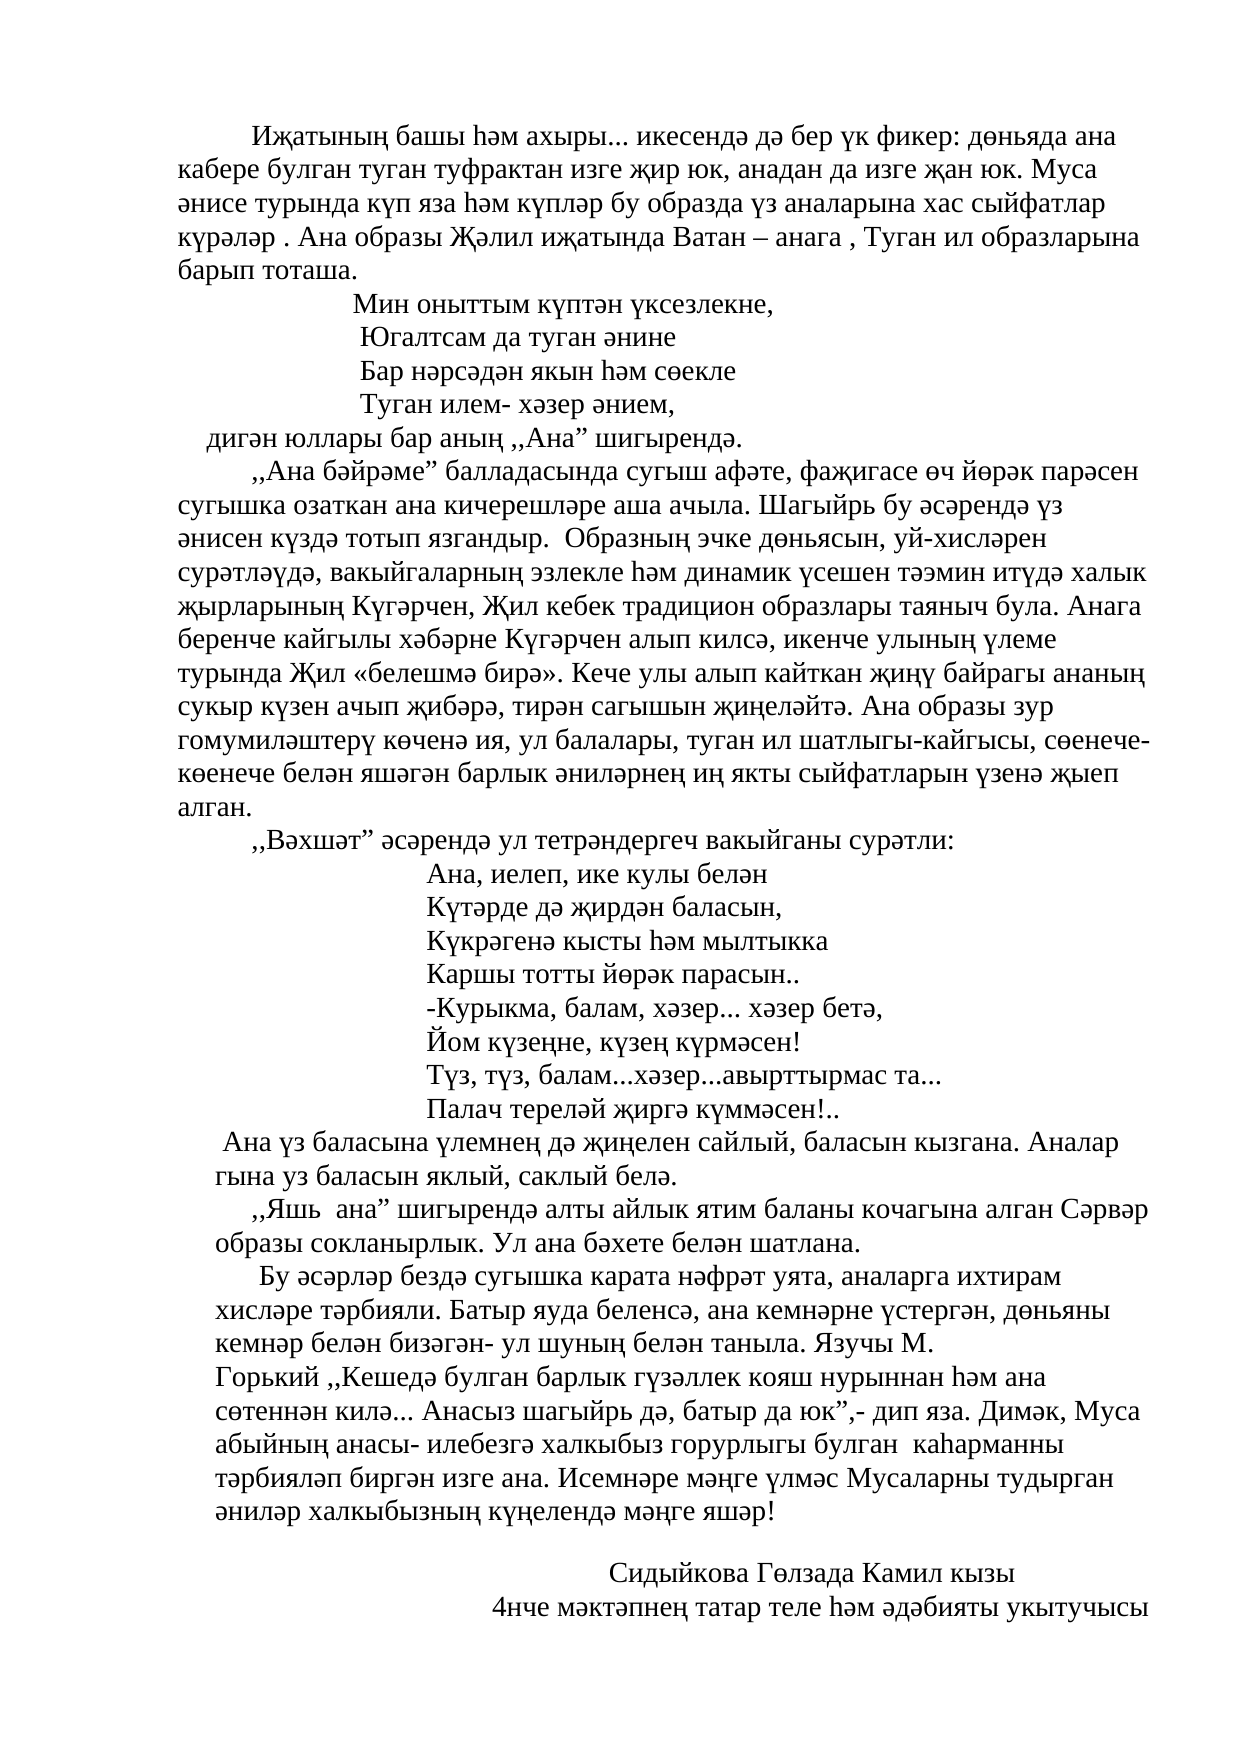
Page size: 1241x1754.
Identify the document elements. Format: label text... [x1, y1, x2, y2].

text Палач тереләй җиргә күммәсен!.. [215, 1091, 1152, 1124]
text Мин оныттым күптән үксезлекне, [177, 286, 1152, 319]
text -Курыкма, балам, хәзер... хәзер бетә, [215, 990, 1152, 1024]
text Бу әсәрләр бездә сугышка карата нәфрәт уята, аналарга ихтирам хисләре тәрбияли. Батыр яуда беленсә, ана кемнәрне үстергән, дөньяны кемнәр белән бизәгән- ул шуның белән таныла. Язучы М. Горький ,,Кешедә булган барлык гүзәллек кояш нурыннан һәм ана сөтеннән килә... Анасыз шагыйрь дә, батыр да юк”,- дип яза. Димәк, Муса абыйның анасы- илебезгә халкыбыз горурлыгы булган каһарманны тәрбияләп биргән изге ана. Исемнәре мәңге үлмәс Мусаларны тудырган әниләр халкыбызның күңелендә мәңге яшәр! [215, 1258, 1152, 1527]
text Иҗатының башы һәм ахыры... икесендә дә бер үк фикер: дөньяда ана кабере булган туган туфрактан изге җир юк, анадан да изге җан юк. Муса әнисе турында күп яза һәм күпләр бу образда үз аналарына хас сыйфатлар күрәләр . Ана образы Җәлил иҗатында Ватан – анага , Туган ил образларына барып тоташа. [177, 118, 1152, 286]
text ,,Яшь ана” шигырендә алты айлык ятим баланы кочагына алган Сәрвәр образы сокланырлык. Ул ана бәхете белән шатлана. [215, 1191, 1152, 1258]
text 4нче мәктәпнең татар теле һәм әдәбияты укытучысы [215, 1589, 1152, 1623]
text Йом күзеңне, күзең күрмәсен! [215, 1024, 1152, 1057]
text Түз, түз, балам...хәзер...авырттырмас та... [215, 1057, 1152, 1091]
text ,,Ана бәйрәме” балладасында сугыш афәте, фаҗигасе өч йөрәк парәсен сугышка озаткан ана кичерешләре аша ачыла. Шагыйрь бу әсәрендә үз әнисен күздә тотып язгандыр. Образның эчке дөньясын, уй-хисләрен сурәтләүдә, вакыйгаларның эзлекле һәм динамик үсешен тәэмин итүдә халык җырларының Күгәрчен, Җил кебек традицион образлары таяныч була. Анага беренче кайгылы хәбәрне Күгәрчен алып килсә, икенче улының үлеме турында Җил «белешмә бирә». Кече улы алып кайткан җиңү байрагы ананың сукыр күзен ачып җибәрә, тирән сагышын җиңеләйтә. Ана образы зур гомумиләштерү көченә ия, ул балалары, туган ил шатлыгы-кайгысы, сөенече-көенече белән яшәгән барлык әниләрнең иң якты сыйфатларын үзенә җыеп алган. [177, 453, 1152, 822]
text Ана, иелеп, ике кулы белән [215, 856, 1152, 889]
text Күкрәгенә кысты һәм мылтыкка [215, 923, 1152, 957]
text дигән юллары бар аның ,,Ана” шигырендә. [177, 420, 1152, 453]
text Каршы тотты йөрәк парасын.. [215, 957, 1152, 990]
text Туган илем- хәзер әнием, [177, 386, 1152, 420]
text Күтәрде дә җирдән баласын, [215, 889, 1152, 923]
text Ана үз баласына үлемнең дә җиңелен сайлый, баласын кызгана. Аналар гына уз баласын яклый, саклый белә. [215, 1124, 1152, 1191]
text Югалтсам да туган әнине [177, 319, 1152, 353]
text Бар нәрсәдән якын һәм сөекле [177, 353, 1152, 386]
text ,,Вәхшәт” әсәрендә ул тетрәндергеч вакыйганы сурәтли: [215, 822, 1152, 856]
text Сидыйкова Гөлзада Камил кызы [215, 1556, 1152, 1589]
